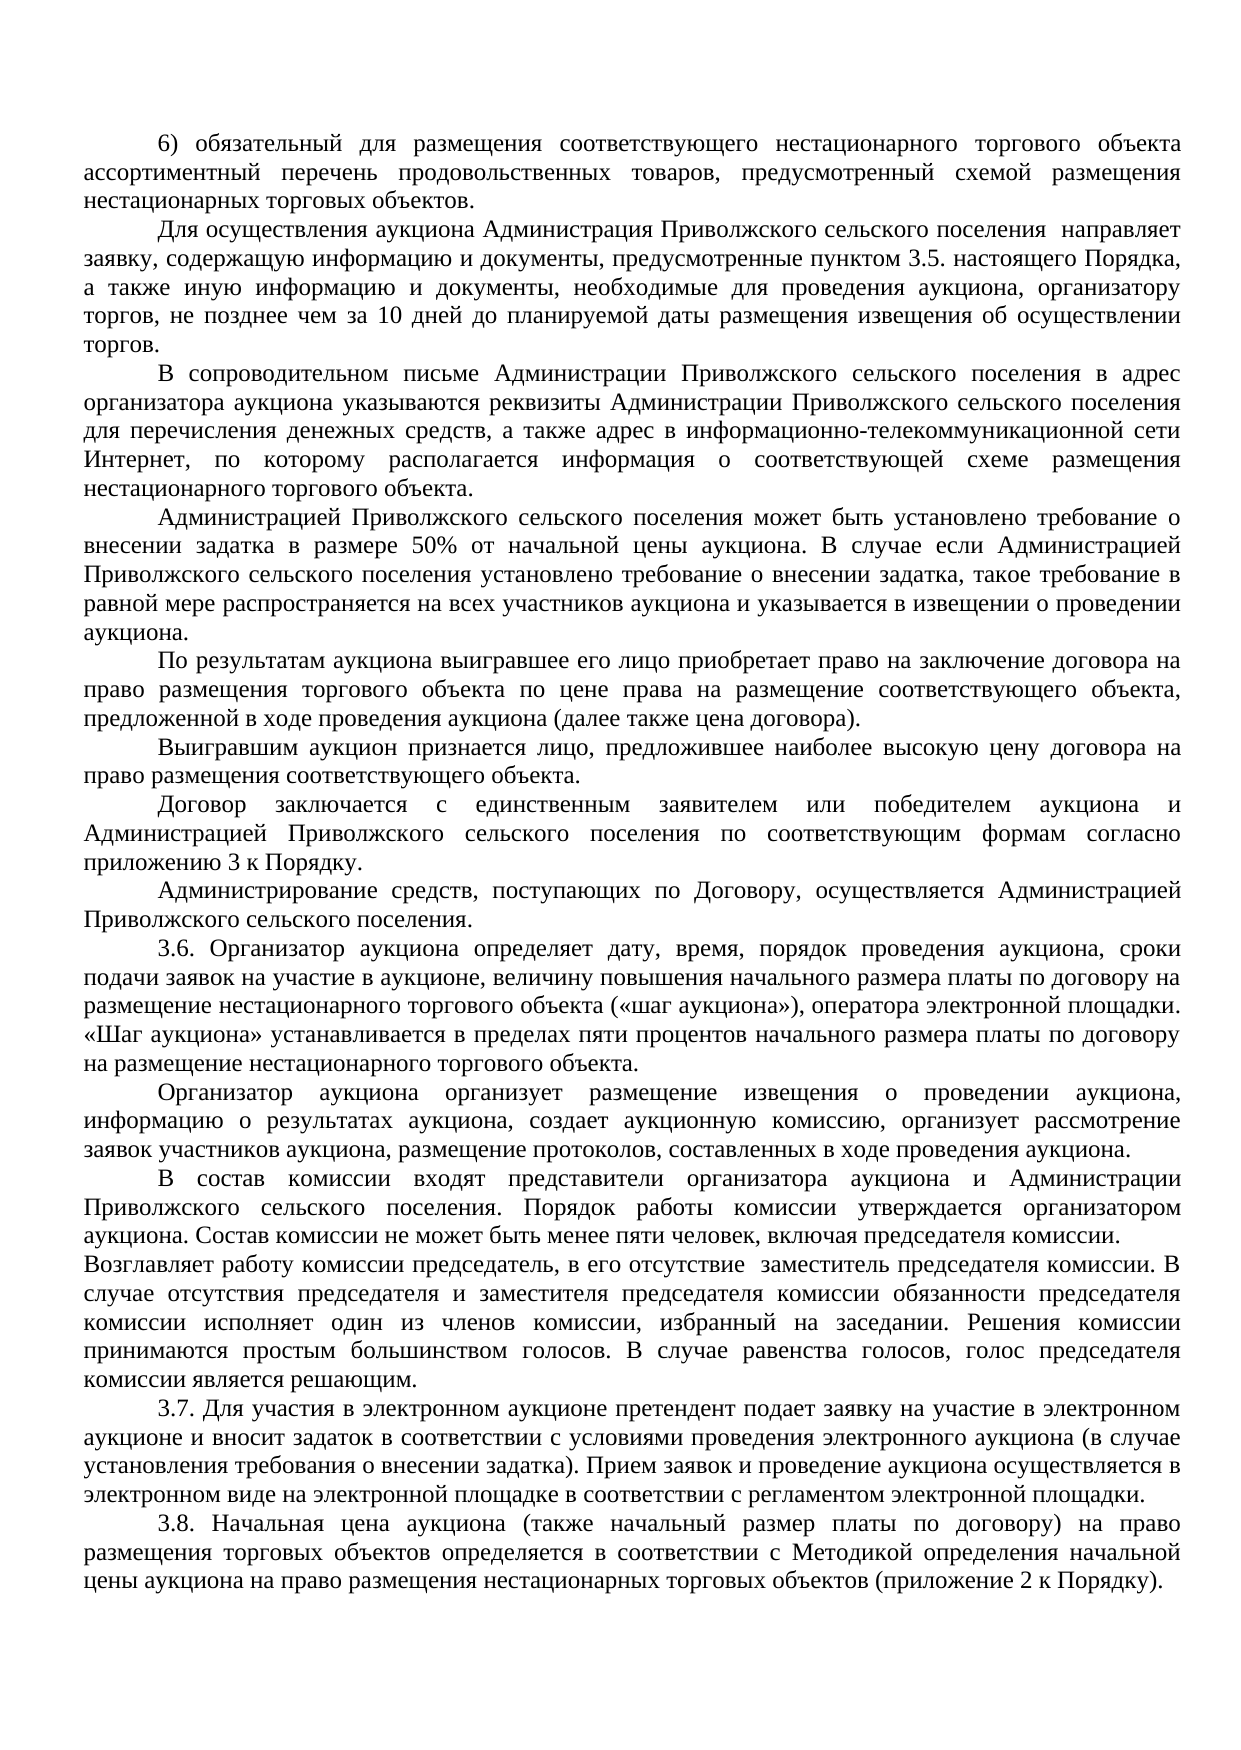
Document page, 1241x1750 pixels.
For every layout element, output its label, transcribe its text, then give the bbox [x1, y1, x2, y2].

text Администрирование средств, поступающих по Договору, осуществляется Администрацией Приволжского сельского поселения. [83, 875, 1182, 933]
text Администрацией Приволжского сельского поселения может быть установлено требование о внесении задатка в размере 50% от начальной цены аукциона. В случае если Администрацией Приволжского сельского поселения установлено требование о внесении задатка, такое требование в равной мере распространяется на всех участников аукциона и указывается в извещении о проведении аукциона. [83, 502, 1182, 645]
text Для осуществления аукциона Администрация Приволжского сельского поселения направляет заявку, содержащую информацию и документы, предусмотренные пунктом 3.5. настоящего Порядка, а также иную информацию и документы, необходимые для проведения аукциона, организатору торгов, не позднее чем за 10 дней до планируемой даты размещения извещения об осуществлении торгов. [83, 214, 1182, 358]
text Организатор аукциона организует размещение извещения о проведении аукциона, информацию о результатах аукциона, создает аукционную комиссию, организует рассмотрение заявок участников аукциона, размещение протоколов, составленных в ходе проведения аукциона. [83, 1077, 1182, 1163]
text 3.7. Для участия в электронном аукционе претендент подает заявку на участие в электронном аукционе и вносит задаток в соответствии с условиями проведения электронного аукциона (в случае установления требования о внесении задатка). Прием заявок и проведение аукциона осуществляется в электронном виде на электронной площадке в соответствии с регламентом электронной площадки. [83, 1393, 1182, 1508]
text В сопроводительном письме Администрации Приволжского сельского поселения в адрес организатора аукциона указываются реквизиты Администрации Приволжского сельского поселения для перечисления денежных средств, а также адрес в информационно-телекоммуникационной сети Интернет, по которому располагается информация о соответствующей схеме размещения нестационарного торгового объекта. [83, 358, 1182, 502]
text По результатам аукциона выигравшее его лицо приобретает право на заключение договора на право размещения торгового объекта по цене права на размещение соответствующего объекта, предложенной в ходе проведения аукциона (далее также цена договора). [83, 645, 1182, 732]
text Выигравшим аукцион признается лицо, предложившее наиболее высокую цену договора на право размещения соответствующего объекта. [83, 732, 1182, 789]
text 3.8. Начальная цена аукциона (также начальный размер платы по договору) на право размещения торговых объектов определяется в соответствии с Методикой определения начальной цены аукциона на право размещения нестационарных торговых объектов (приложение 2 к Порядку). [83, 1508, 1182, 1594]
text 6) обязательный для размещения соответствующего нестационарного торгового объекта ассортиментный перечень продовольственных товаров, предусмотренный схемой размещения нестационарных торговых объектов. [83, 128, 1182, 214]
text Возглавляет работу комиссии председатель, в его отсутствие заместитель председателя комиссии. В случае отсутствия председателя и заместителя председателя комиссии обязанности председателя комиссии исполняет один из членов комиссии, избранный на заседании. Решения комиссии принимаются простым большинством голосов. В случае равенства голосов, голос председателя комиссии является решающим. [83, 1249, 1182, 1393]
text В состав комиссии входят представители организатора аукциона и Администрации Приволжского сельского поселения. Порядок работы комиссии утверждается организатором аукциона. Состав комиссии не может быть менее пяти человек, включая председателя комиссии. [83, 1163, 1182, 1249]
text 3.6. Организатор аукциона определяет дату, время, порядок проведения аукциона, сроки подачи заявок на участие в аукционе, величину повышения начального размера платы по договору на размещение нестационарного торгового объекта («шаг аукциона»), оператора электронной площадки. «Шаг аукциона» устанавливается в пределах пяти процентов начального размера платы по договору на размещение нестационарного торгового объекта. [83, 933, 1182, 1077]
text Договор заключается с единственным заявителем или победителем аукциона и Администрацией Приволжского сельского поселения по соответствующим формам согласно приложению 3 к Порядку. [83, 789, 1182, 875]
